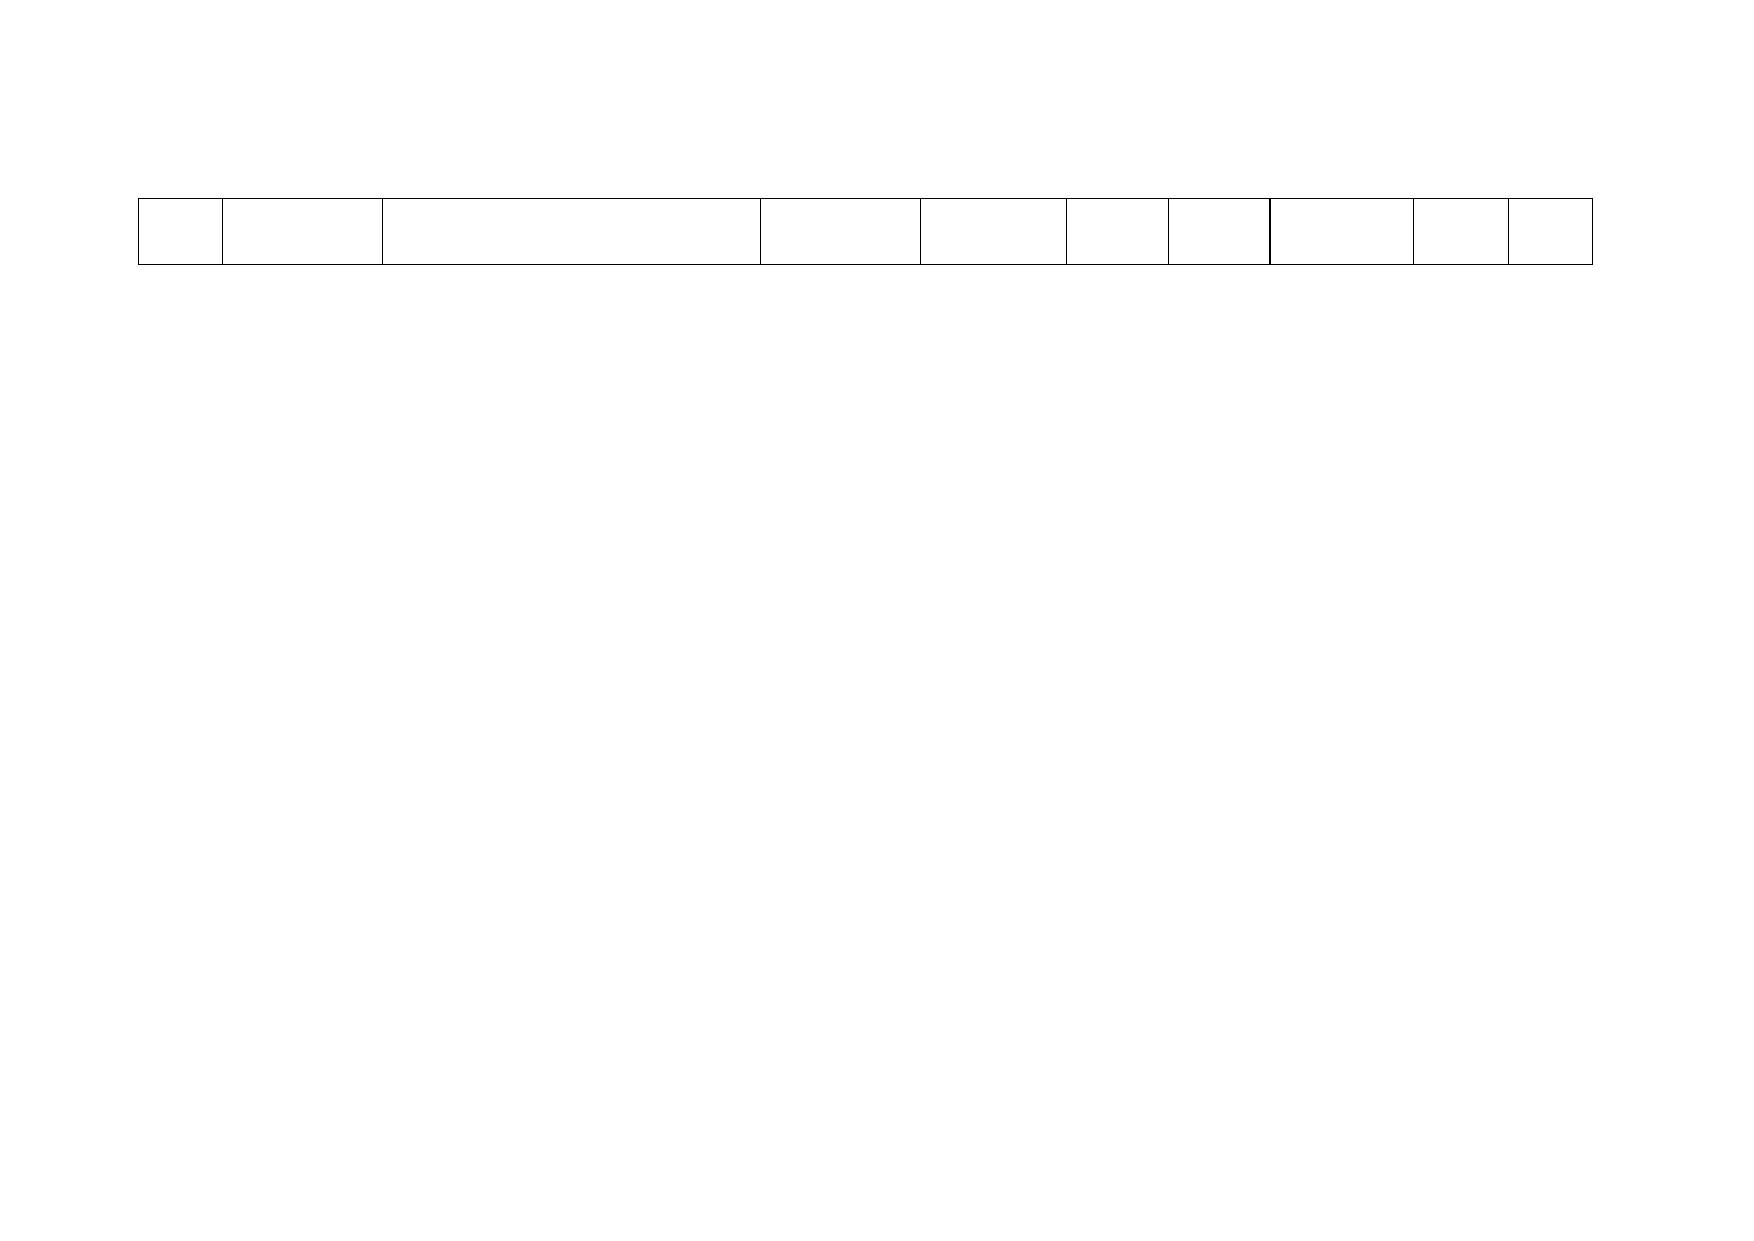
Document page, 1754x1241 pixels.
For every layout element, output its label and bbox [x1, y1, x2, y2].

table_cell [1067, 199, 1168, 264]
table_cell [139, 199, 222, 264]
table_cell [1271, 199, 1413, 264]
table_cell [921, 199, 1066, 264]
table_cell [383, 199, 760, 264]
table_cell [1414, 199, 1508, 264]
table_cell [761, 199, 920, 264]
table_cell [1509, 199, 1592, 264]
table_cell [1169, 199, 1269, 264]
table_cell [223, 199, 382, 264]
